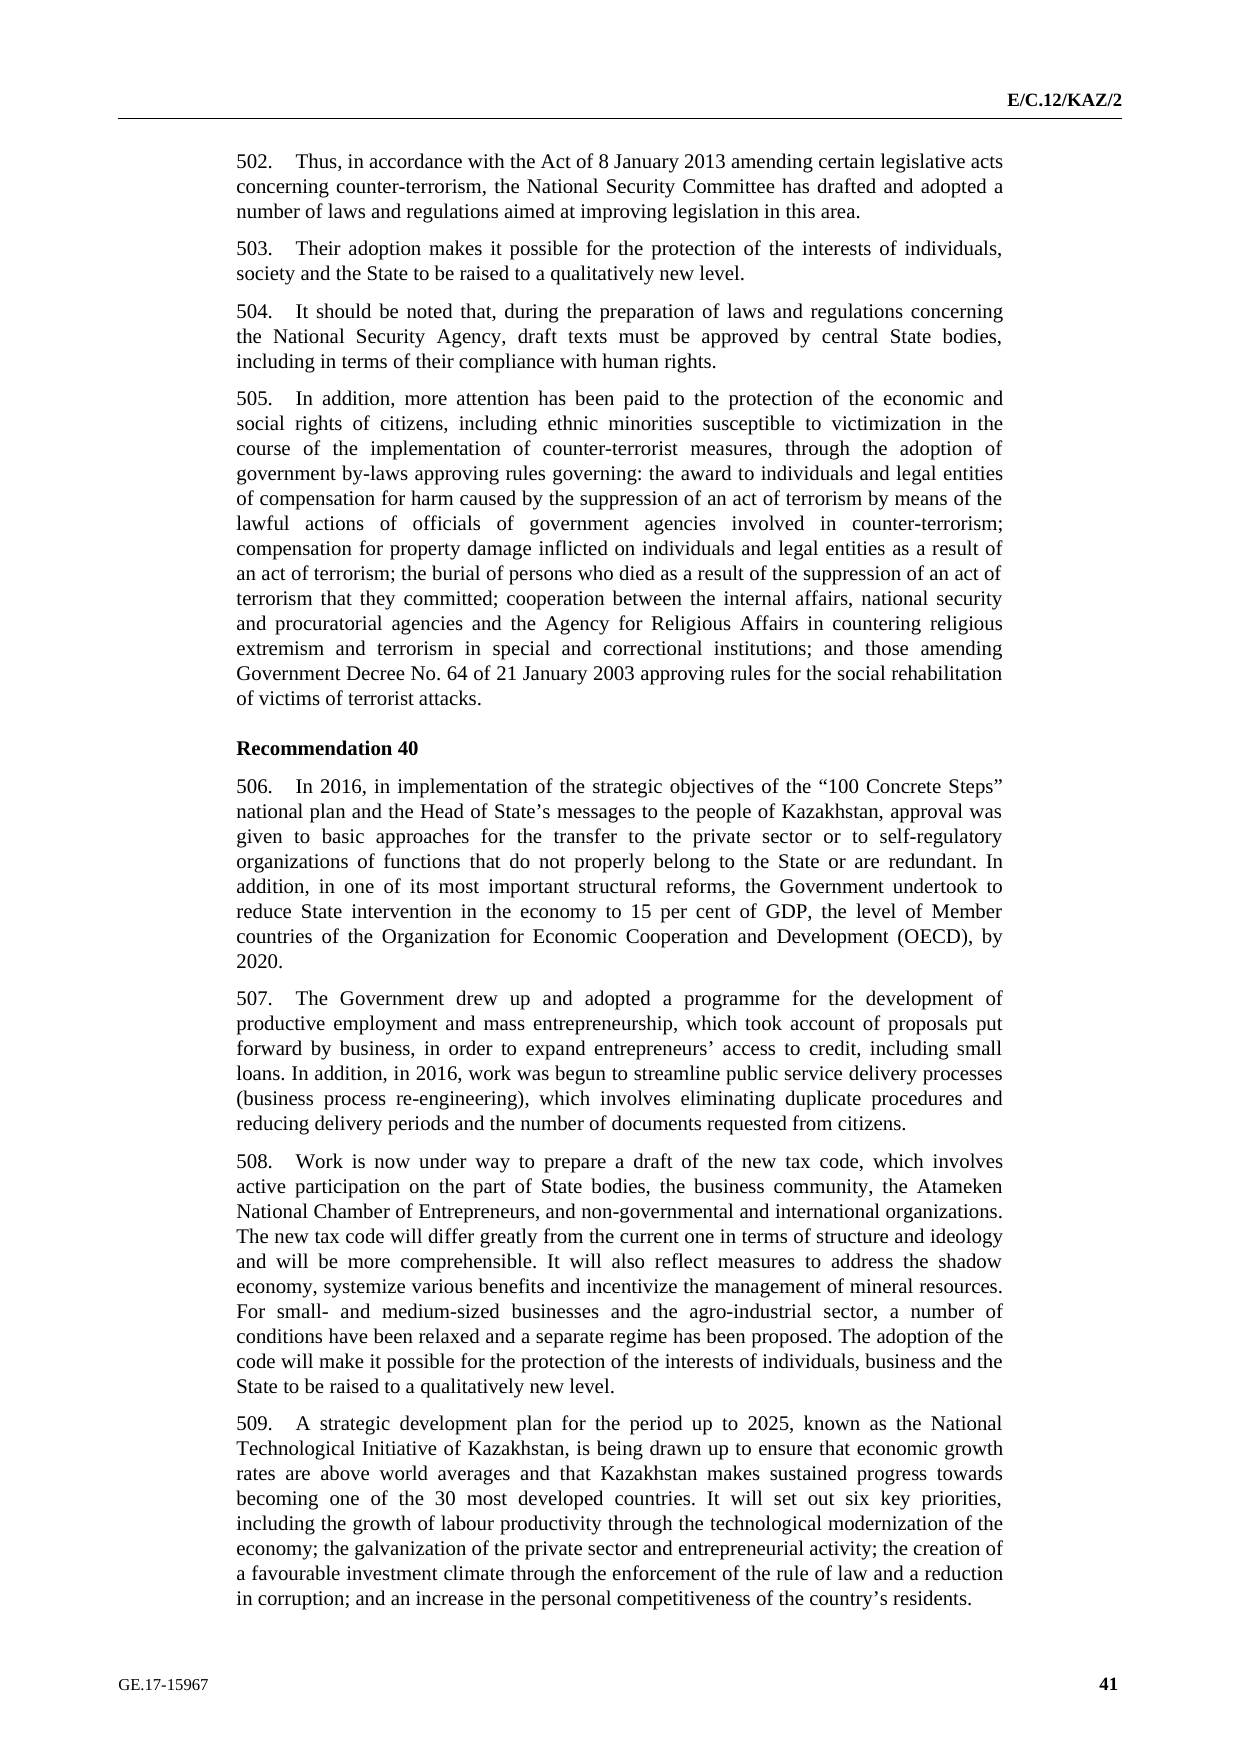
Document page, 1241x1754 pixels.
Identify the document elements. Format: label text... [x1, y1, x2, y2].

text 504. It should be noted that, during the preparation of laws and regulations concerning the National Security Agency, draft texts must be approved by central State bodies, including in terms of their compliance with human rights. [236, 298, 1004, 373]
text 505. In addition, more attention has been paid to the protection of the economic and social rights of citizens, including ethnic minorities susceptible to victimization in the course of the implementation of counter-terrorist measures, through the adoption of government by-laws approving rules governing: the award to individuals and legal entities of compensation for harm caused by the suppression of an act of terrorism by means of the lawful actions of officials of government agencies involved in counter-terrorism; compensation for property damage inflicted on individuals and legal entities as a result of an act of terrorism; the burial of persons who died as a result of the suppression of an act of terrorism that they committed; cooperation between the internal affairs, national security and procuratorial agencies and the Agency for Religious Affairs in countering religious extremism and terrorism in special and correctional institutions; and those amending Government Decree No. 64 of 21 January 2003 approving rules for the social rehabilitation of victims of terrorist attacks. [236, 385, 1004, 710]
text Recommendation 40 [118, 735, 1004, 760]
text 502. Thus, in accordance with the Act of 8 January 2013 amending certain legislative acts concerning counter-terrorism, the National Security Committee has drafted and adopted a number of laws and regulations aimed at improving legislation in this area. [236, 148, 1004, 223]
text 503. Their adoption makes it possible for the protection of the interests of individuals, society and the State to be raised to a qualitatively new level. [236, 235, 1004, 285]
text 508. Work is now under way to prepare a draft of the new tax code, which involves active participation on the part of State bodies, the business community, the Atameken National Chamber of Entrepreneurs, and non-governmental and international organizations. The new tax code will differ greatly from the current one in terms of structure and ideology and will be more comprehensible. It will also reflect measures to address the shadow economy, systemize various benefits and incentivize the management of mineral resources. For small- and medium-sized businesses and the agro-industrial sector, a number of conditions have been relaxed and a separate regime has been proposed. The adoption of the code will make it possible for the protection of the interests of individuals, business and the State to be raised to a qualitatively new level. [236, 1148, 1004, 1398]
text 509. A strategic development plan for the period up to 2025, known as the National Technological Initiative of Kazakhstan, is being drawn up to ensure that economic growth rates are above world averages and that Kazakhstan makes sustained progress towards becoming one of the 30 most developed countries. It will set out six key priorities, including the growth of labour productivity through the technological modernization of the economy; the galvanization of the private sector and entrepreneurial activity; the creation of a favourable investment climate through the enforcement of the rule of law and a reduction in corruption; and an increase in the personal competitiveness of the country’s residents. [236, 1410, 1004, 1610]
text 506. In 2016, in implementation of the strategic objectives of the “100 Concrete Steps” national plan and the Head of State’s messages to the people of Kazakhstan, approval was given to basic approaches for the transfer to the private sector or to self-regulatory organizations of functions that do not properly belong to the State or are redundant. In addition, in one of its most important structural reforms, the Government undertook to reduce State intervention in the economy to 15 per cent of GDP, the level of Member countries of the Organization for Economic Cooperation and Development (OECD), by 2020. [236, 773, 1004, 973]
text 507. The Government drew up and adopted a programme for the development of productive employment and mass entrepreneurship, which took account of proposals put forward by business, in order to expand entrepreneurs’ access to credit, including small loans. In addition, in 2016, work was begun to streamline public service delivery processes (business process re-engineering), which involves eliminating duplicate procedures and reducing delivery periods and the number of documents requested from citizens. [236, 985, 1004, 1135]
